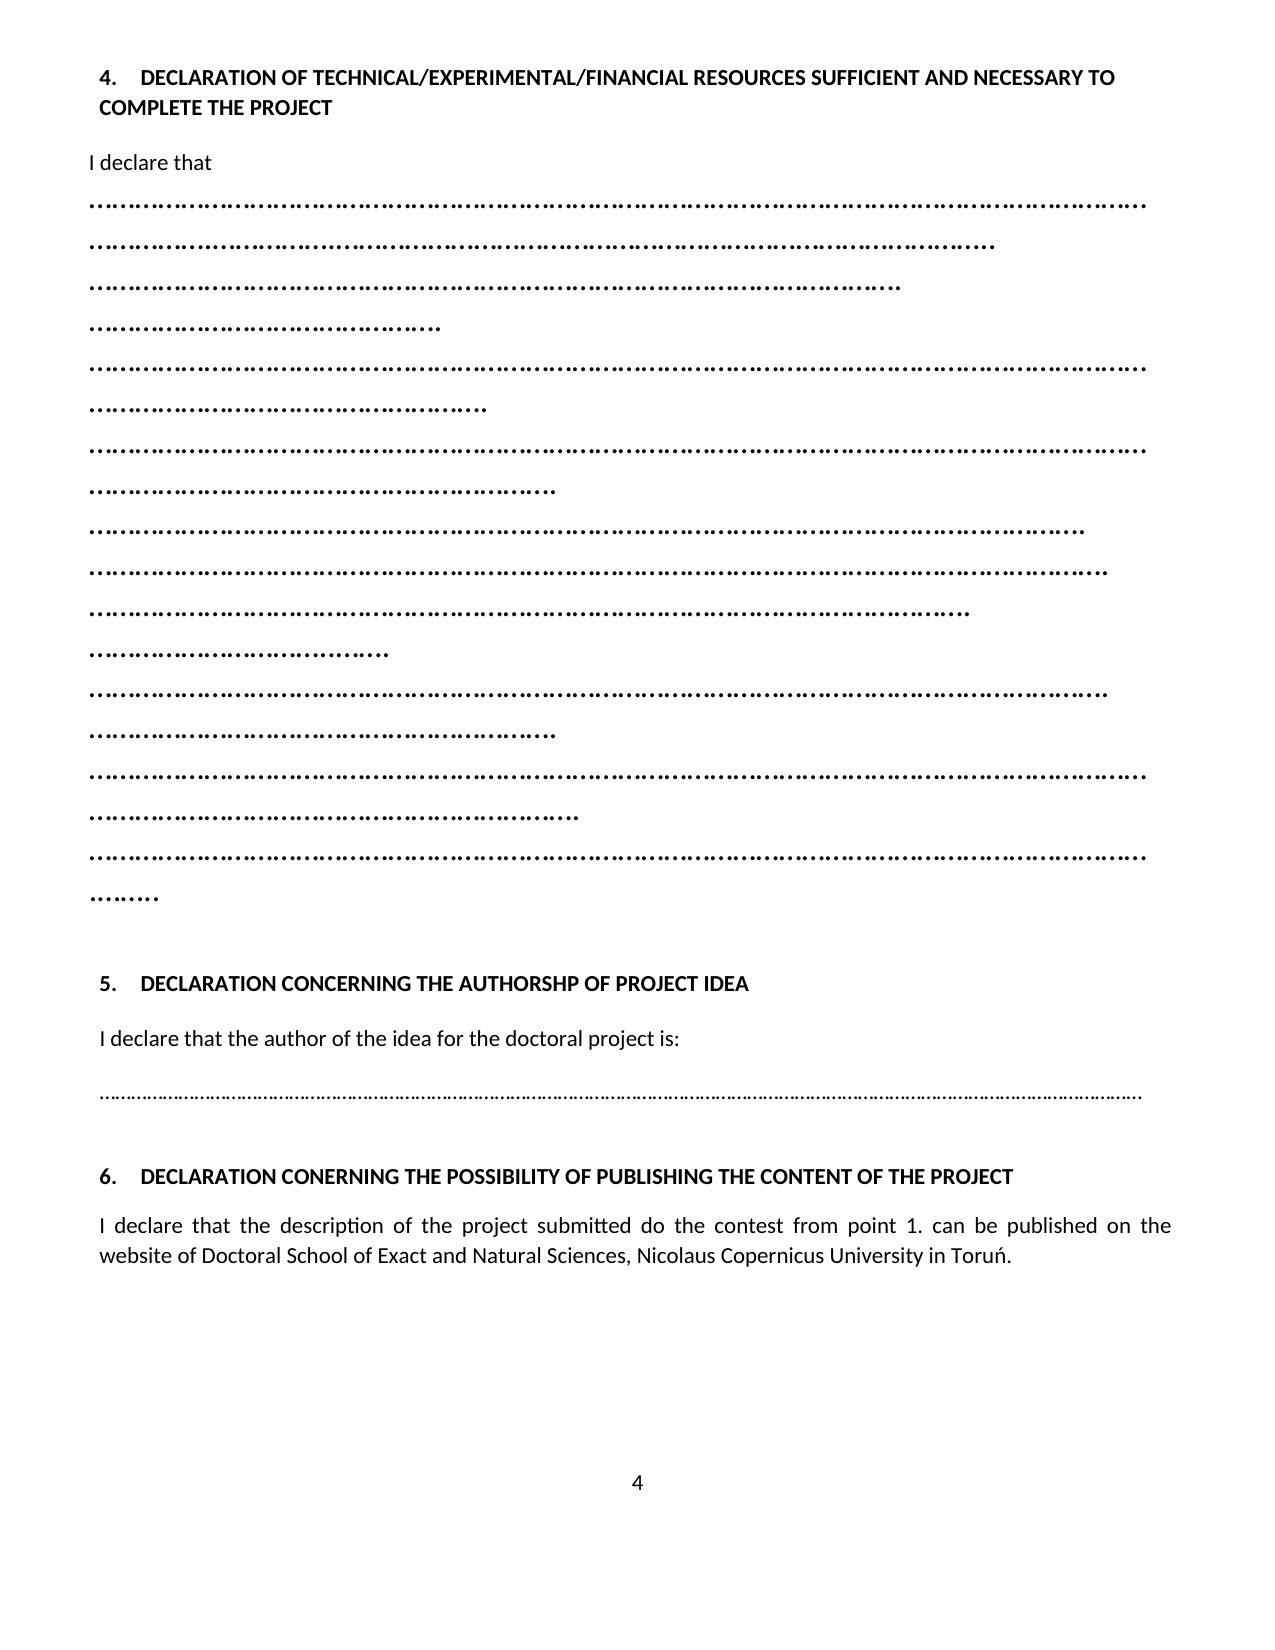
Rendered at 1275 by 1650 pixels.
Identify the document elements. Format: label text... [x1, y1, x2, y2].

text I declare that the description of the project submitted do the contest from point 1. can be published on the website of Doctoral School of Exact and Natural Sciences, Nicolaus Copernicus University in Toruń. [99, 1212, 1174, 1269]
text I declare that ……………………………………………………………………………………………………………………………………….…………….…………………………………………………………………………..…………………………………………………………………………………………….……………………………………….……………………………………………………………………………………………………………………………………………………………………….……………………………………………………………………………………………………………………………………………………………………………….………………………………………………………………………………………………………………….…………………………………………………………………………………………………………………….…………………………………………………………………………………………………….…………………………..…….…………………………………………………………………………………………………………………….…………………………………………………….………………………………………………………………………………………………………………………………………………………………………………….………………………………………………………………………………………………………………………….…….. [89, 148, 1151, 910]
list DECLARATION OF TECHNICAL/EXPERIMENTAL/FINANCIAL RESOURCES SUFFICIENT AND NECESSARY TO COMPLETE THE PROJECT [99, 63, 1174, 121]
text ……………………………………………………………………………………………………………………………………………………………………………… [99, 1077, 1186, 1105]
text I declare that the author of the idea for the doctoral project is: [99, 1024, 1186, 1052]
list DECLARATION CONCERNING THE AUTHORSHP OF PROJECT IDEA [99, 969, 1174, 997]
list DECLARATION CONERNING THE POSSIBILITY OF PUBLISHING THE CONTENT OF THE PROJECT [99, 1162, 1174, 1190]
